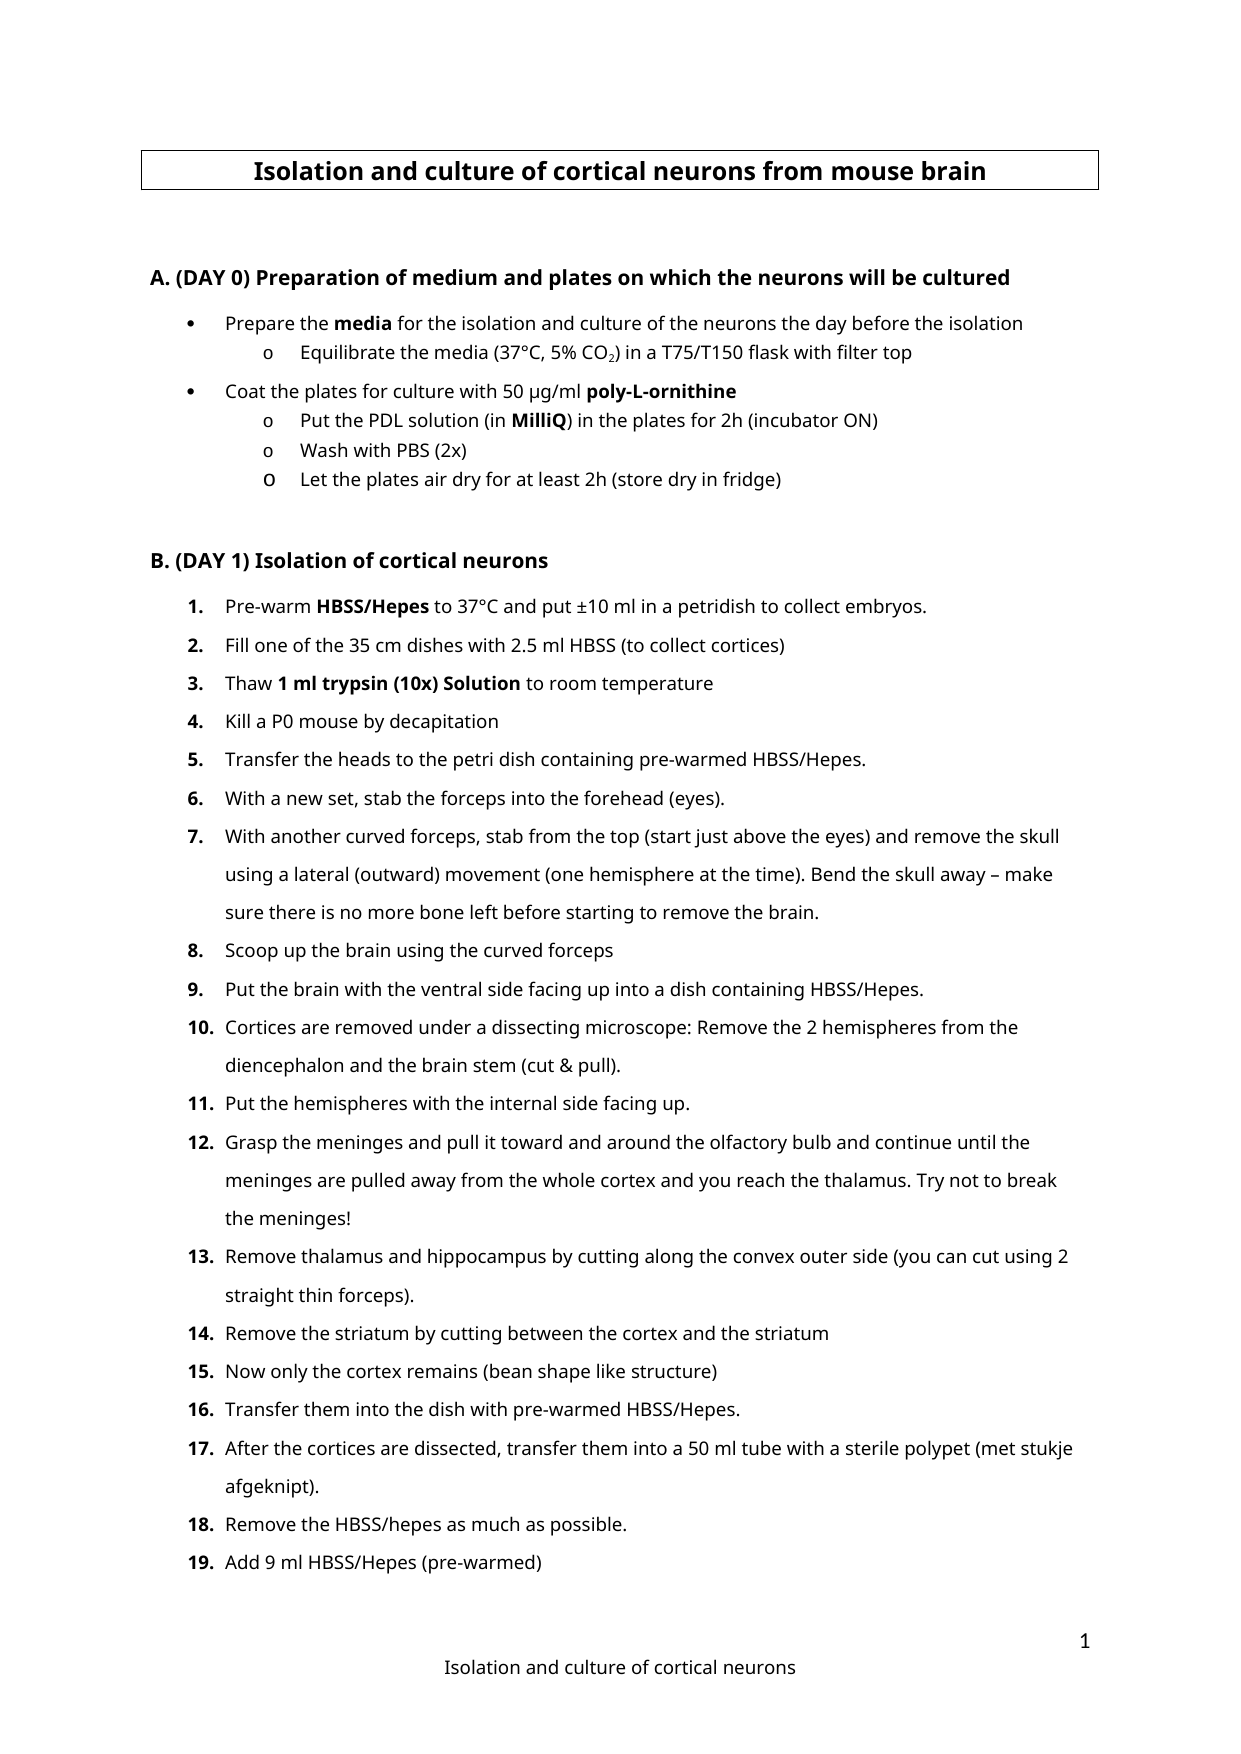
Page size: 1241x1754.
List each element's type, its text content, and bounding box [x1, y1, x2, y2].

list Kill a P0 mouse by decapitation [187, 708, 1090, 734]
text A. (DAY 0) Preparation of medium and plates on which the neurons will be cultured [150, 263, 1090, 292]
list Cortices are removed under a dissecting microscope: Remove the 2 hemispheres from the diencephalon and the brain stem (cut & pull). [187, 1014, 1090, 1078]
list Let the plates air dry for at least 2h (store dry in fridge) [262, 467, 1090, 494]
text B. (DAY 1) Isolation of cortical neurons [150, 546, 1090, 575]
list Put the PDL solution (in MilliQ) in the plates for 2h (incubator ON) [262, 407, 1090, 433]
list With a new set, stab the forceps into the forehead (eyes). [187, 785, 1090, 810]
list After the cortices are dissected, transfer them into a 50 ml tube with a sterile polypet (met stukje afgeknipt). [187, 1435, 1090, 1498]
list Prepare the media for the isolation and culture of the neurons the day before the isolation [187, 310, 1090, 336]
list Now only the cortex remains (bean shape like structure) [187, 1358, 1090, 1384]
list Remove thalamus and hippocampus by cutting along the convex outer side (you can cut using 2 straight thin forceps). [187, 1244, 1090, 1307]
list Remove the HBSS/hepes as much as possible. [187, 1511, 1090, 1537]
list Thaw 1 ml trypsin (10x) Solution to room temperature [187, 670, 1090, 696]
list Scoop up the brain using the curved forceps [187, 938, 1090, 963]
list Fill one of the 35 cm dishes with 2.5 ml HBSS (to collect cortices) [187, 632, 1090, 657]
list With another curved forceps, stab from the top (start just above the eyes) and remove the skull using a lateral (outward) movement (one hemisphere at the time). Bend the skull away – make sure there is no more bone left before starting to remove the brain. [187, 823, 1090, 925]
list Pre-warm HBSS/Hepes to 37°C and put ±10 ml in a petridish to collect embryos. [187, 594, 1090, 619]
list Put the hemispheres with the internal side facing up. [187, 1091, 1090, 1116]
list Grasp the meninges and pull it toward and around the olfactory bulb and continue until the meninges are pulled away from the whole cortex and you reach the thalamus. Try not to break the meninges! [187, 1129, 1090, 1231]
list Add 9 ml HBSS/Hepes (pre-warmed) [187, 1549, 1090, 1575]
list Remove the striatum by cutting between the cortex and the striatum [187, 1320, 1090, 1346]
list Transfer the heads to the petri dish containing pre-warmed HBSS/Hepes. [187, 747, 1090, 772]
list Coat the plates for culture with 50 μg/ml poly-L-ornithine [187, 378, 1090, 404]
list Wash with PBS (2x) [262, 437, 1090, 463]
list Put the brain with the ventral side facing up into a dish containing HBSS/Hepes. [187, 976, 1090, 1002]
text Isolation and culture of cortical neurons from mouse brain [142, 151, 1098, 189]
list Equilibrate the media (37°C, 5% CO2) in a T75/T150 flask with filter top [262, 340, 1090, 365]
list Transfer them into the dish with pre-warmed HBSS/Hepes. [187, 1397, 1090, 1422]
